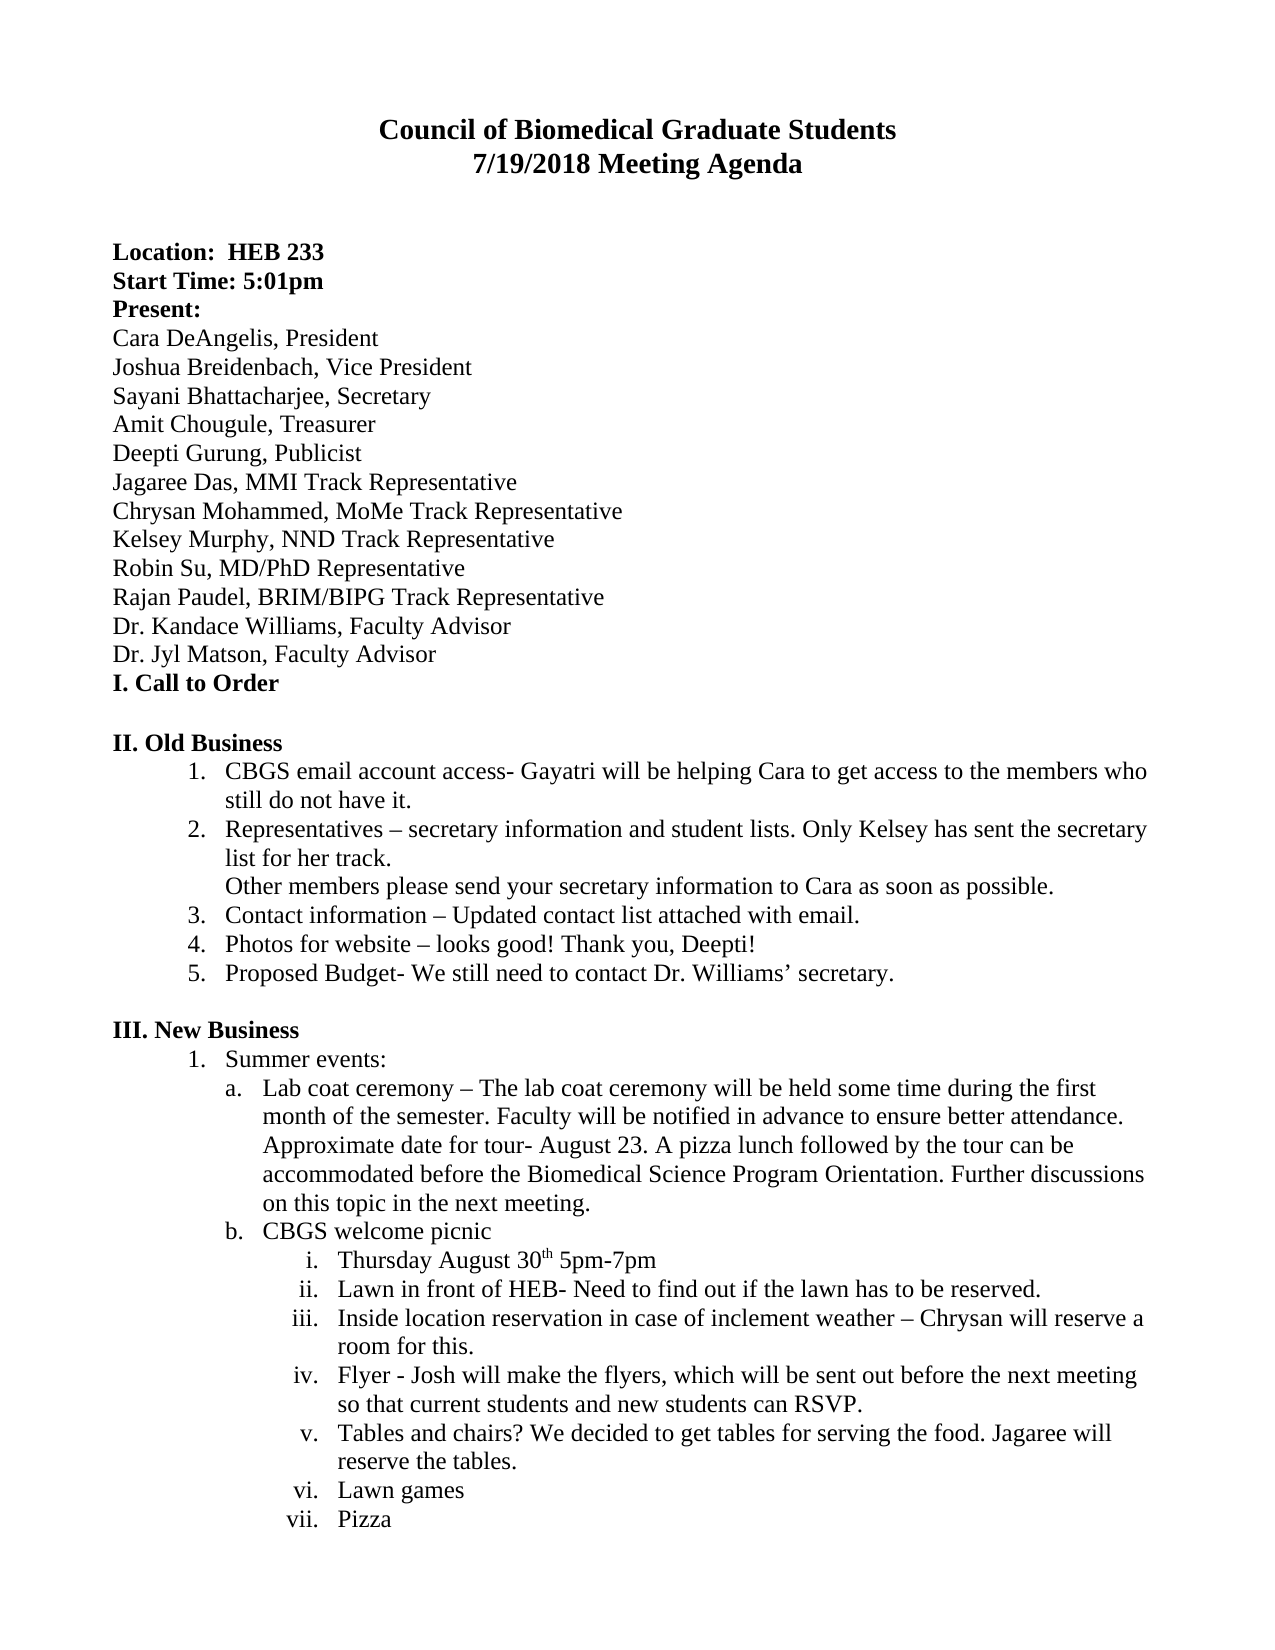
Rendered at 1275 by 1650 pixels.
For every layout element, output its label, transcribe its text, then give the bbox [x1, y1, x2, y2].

text III. New Business [112, 1015, 1162, 1044]
text Kelsey Murphy, NND Track Representative [112, 524, 1162, 553]
text 7/19/2018 Meeting Agenda [112, 146, 1162, 179]
text Chrysan Mohammed, MoMe Track Representative [112, 496, 1162, 524]
list Approximate date for tour- August 23. A pizza lunch followed by the tour can be accommodated before the Biomedical Science Program Orientation. Further discussions on this topic in the next meeting. [262, 1130, 1162, 1216]
text I. Call to Order [112, 668, 1162, 697]
text Deepti Gurung, Publicist [112, 438, 1162, 467]
text Dr. Kandace Williams, Faculty Advisor [112, 611, 1162, 639]
list Lab coat ceremony – The lab coat ceremony will be held some time during the first month of the semester. Faculty will be notified in advance to ensure better attendance. [225, 1073, 1162, 1130]
list Representatives – secretary information and student lists. Only Kelsey has sent the secretary list for her track. [187, 814, 1162, 871]
text II. Old Business [112, 728, 1162, 756]
text Present: [112, 294, 1162, 323]
list Inside location reservation in case of inclement weather – Chrysan will reserve a room for this. [319, 1303, 1162, 1360]
list Lawn in front of HEB- Need to find out if the lawn has to be reserved. [319, 1274, 1162, 1303]
text Jagaree Das, MMI Track Representative [112, 467, 1162, 496]
text Location: HEB 233 [112, 237, 1162, 266]
list Thursday August 30th 5pm-7pm [319, 1245, 1162, 1274]
text Dr. Jyl Matson, Faculty Advisor [112, 639, 1162, 668]
list Pizza [319, 1504, 1162, 1533]
list CBGS email account access- Gayatri will be helping Cara to get access to the members who still do not have it. [187, 756, 1162, 814]
text Robin Su, MD/PhD Representative [112, 553, 1162, 582]
text Cara DeAngelis, President [112, 323, 1162, 352]
text Council of Biomedical Graduate Students [112, 112, 1162, 146]
list Summer events: [187, 1044, 1162, 1073]
list Tables and chairs? We decided to get tables for serving the food. Jagaree will reserve the tables. [319, 1418, 1162, 1475]
text Start Time: 5:01pm [112, 266, 1162, 294]
list Flyer - Josh will make the flyers, which will be sent out before the next meeting so that current students and new students can RSVP. [319, 1360, 1162, 1418]
text Sayani Bhattacharjee, Secretary [112, 381, 1162, 409]
list Proposed Budget- We still need to contact Dr. Williams’ secretary. [187, 958, 1162, 986]
list Contact information – Updated contact list attached with email. [187, 900, 1162, 929]
list Lawn games [319, 1475, 1162, 1504]
list CBGS welcome picnic [225, 1216, 1162, 1245]
text Amit Chougule, Treasurer [112, 409, 1162, 438]
text Joshua Breidenbach, Vice President [112, 352, 1162, 381]
text Rajan Paudel, BRIM/BIPG Track Representative [112, 582, 1162, 611]
list Photos for website – looks good! Thank you, Deepti! [187, 929, 1162, 958]
list Other members please send your secretary information to Cara as soon as possible. [225, 871, 1162, 900]
